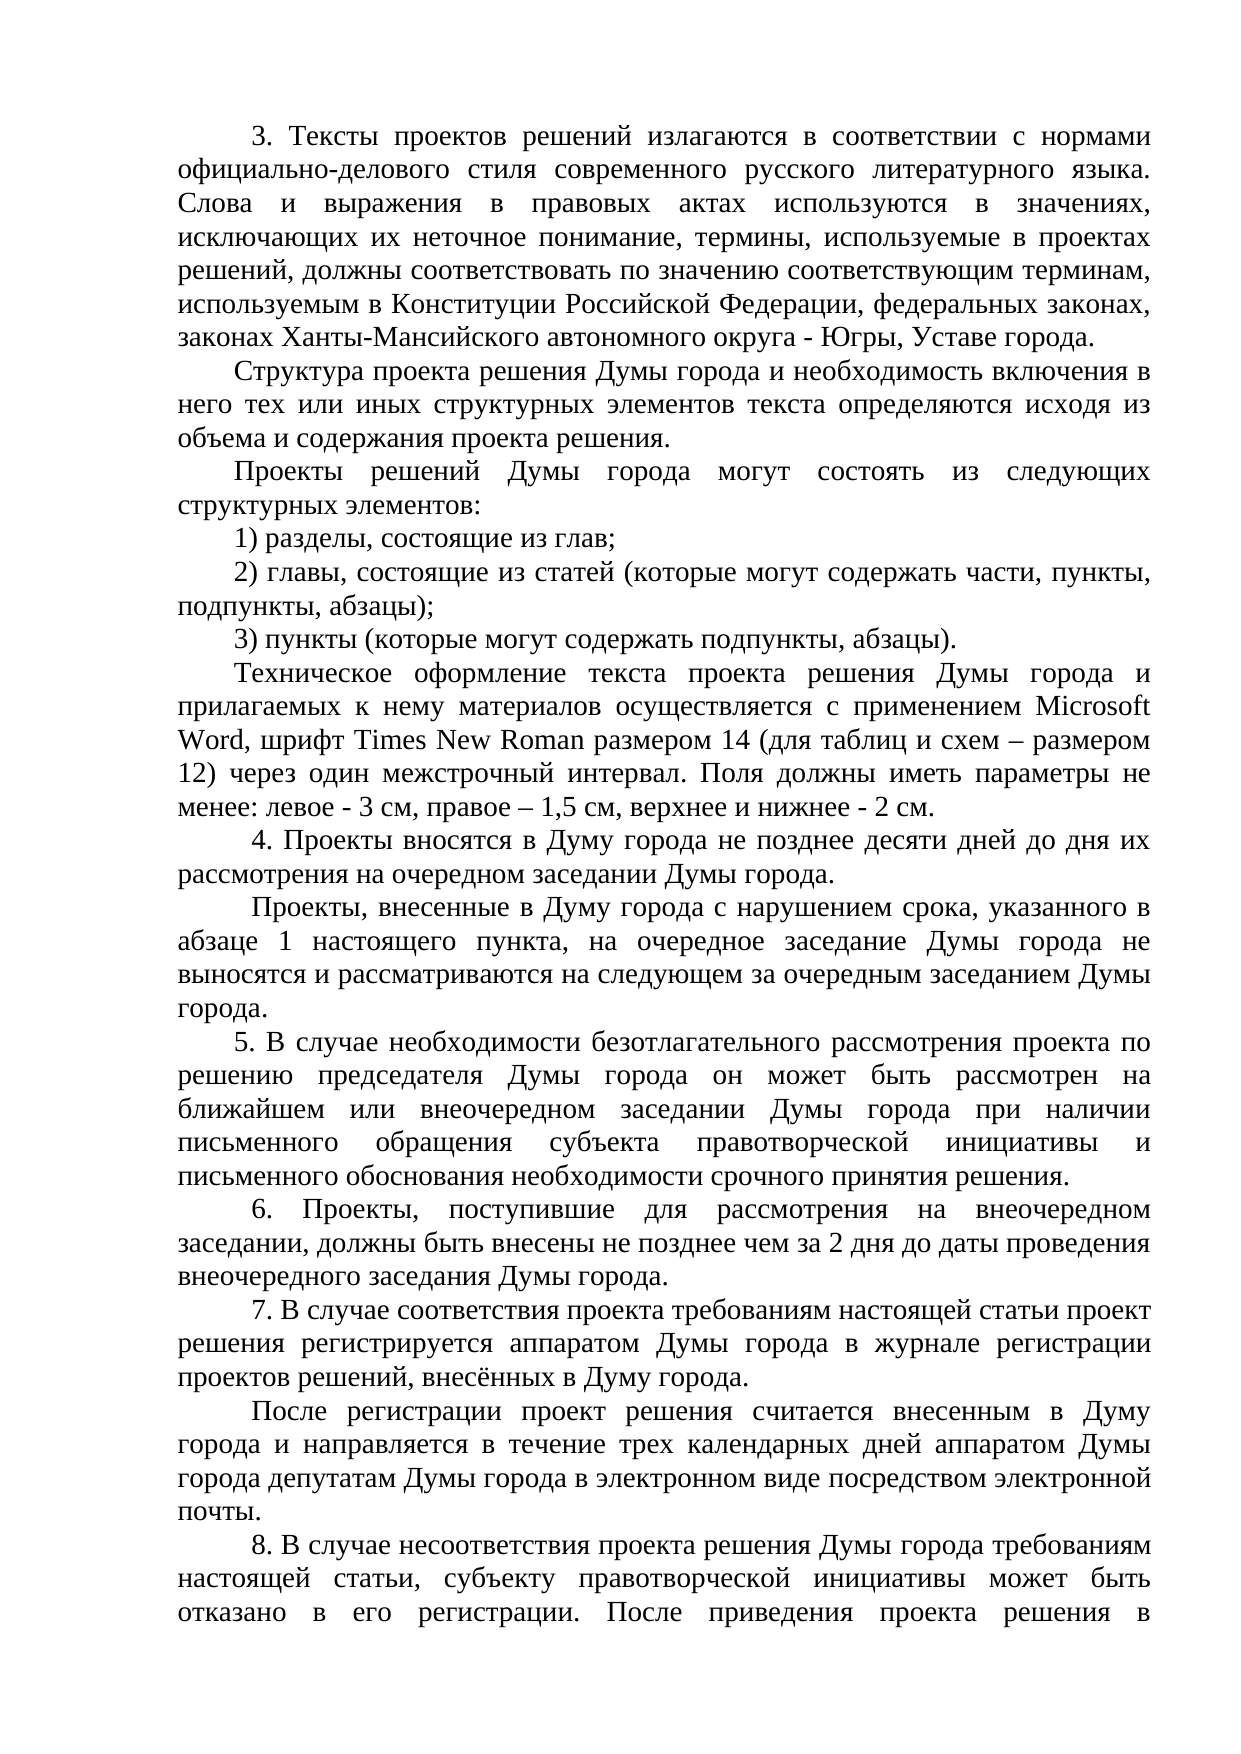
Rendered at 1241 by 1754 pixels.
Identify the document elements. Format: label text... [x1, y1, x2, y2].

text Техническое оформление текста проекта решения Думы города и прилагаемых к нему материалов осуществляется с применением Microsoft Word, шрифт Times New Roman размером 14 (для таблиц и схем – размером 12) через один межстрочный интервал. Поля должны иметь параметры не менее: левое - 3 см, правое – 1,5 см, верхнее и нижнее - 2 см. [177, 655, 1152, 822]
text 3. Тексты проектов решений излагаются в соответствии с нормами официально-делового стиля современного русского литературного языка. Слова и выражения в правовых актах используются в значениях, исключающих их неточное понимание, термины, используемые в проектах решений, должны соответствовать по значению соответствующим терминам, используемым в Конституции Российской Федерации, федеральных законах, законах Ханты-Мансийского автономного округа - Югры, Уставе города. [177, 118, 1152, 353]
text Структура проекта решения Думы города и необходимость включения в него тех или иных структурных элементов текста определяются исходя из объема и содержания проекта решения. [177, 353, 1152, 453]
text 6. Проекты, поступившие для рассмотрения на внеочередном заседании, должны быть внесены не позднее чем за 2 дня до даты проведения внеочередного заседания Думы города. [177, 1191, 1152, 1292]
text После регистрации проект решения считается внесенным в Думу города и направляется в течение трех календарных дней аппаратом Думы города депутатам Думы города в электронном виде посредством электронной почты. [177, 1393, 1152, 1527]
text Проекты, внесенные в Думу города с нарушением срока, указанного в абзаце 1 настоящего пункта, на очередное заседание Думы города не выносятся и рассматриваются на следующем за очередным заседанием Думы города. [177, 889, 1152, 1024]
text 1) разделы, состоящие из глав; [177, 521, 1152, 554]
text Проекты решений Думы города могут состоять из следующих структурных элементов: [177, 453, 1152, 521]
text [177, 1527, 1152, 1627]
text 5. В случае необходимости безотлагательного рассмотрения проекта по решению председателя Думы города он может быть рассмотрен на ближайшем или внеочередном заседании Думы города при наличии письменного обращения субъекта правотворческой инициативы и письменного обоснования необходимости срочного принятия решения. [177, 1024, 1152, 1191]
text 2) главы, состоящие из статей (которые могут содержать части, пункты, подпункты, абзацы); [177, 554, 1152, 621]
text 4. Проекты вносятся в Думу города не позднее десяти дней до дня их рассмотрения на очередном заседании Думы города. [177, 822, 1152, 889]
text 3) пункты (которые могут содержать подпункты, абзацы). [177, 621, 1152, 655]
text 7. В случае соответствия проекта требованиям настоящей статьи проект решения регистрируется аппаратом Думы города в журнале регистрации проектов решений, внесённых в Думу города. [177, 1292, 1152, 1393]
